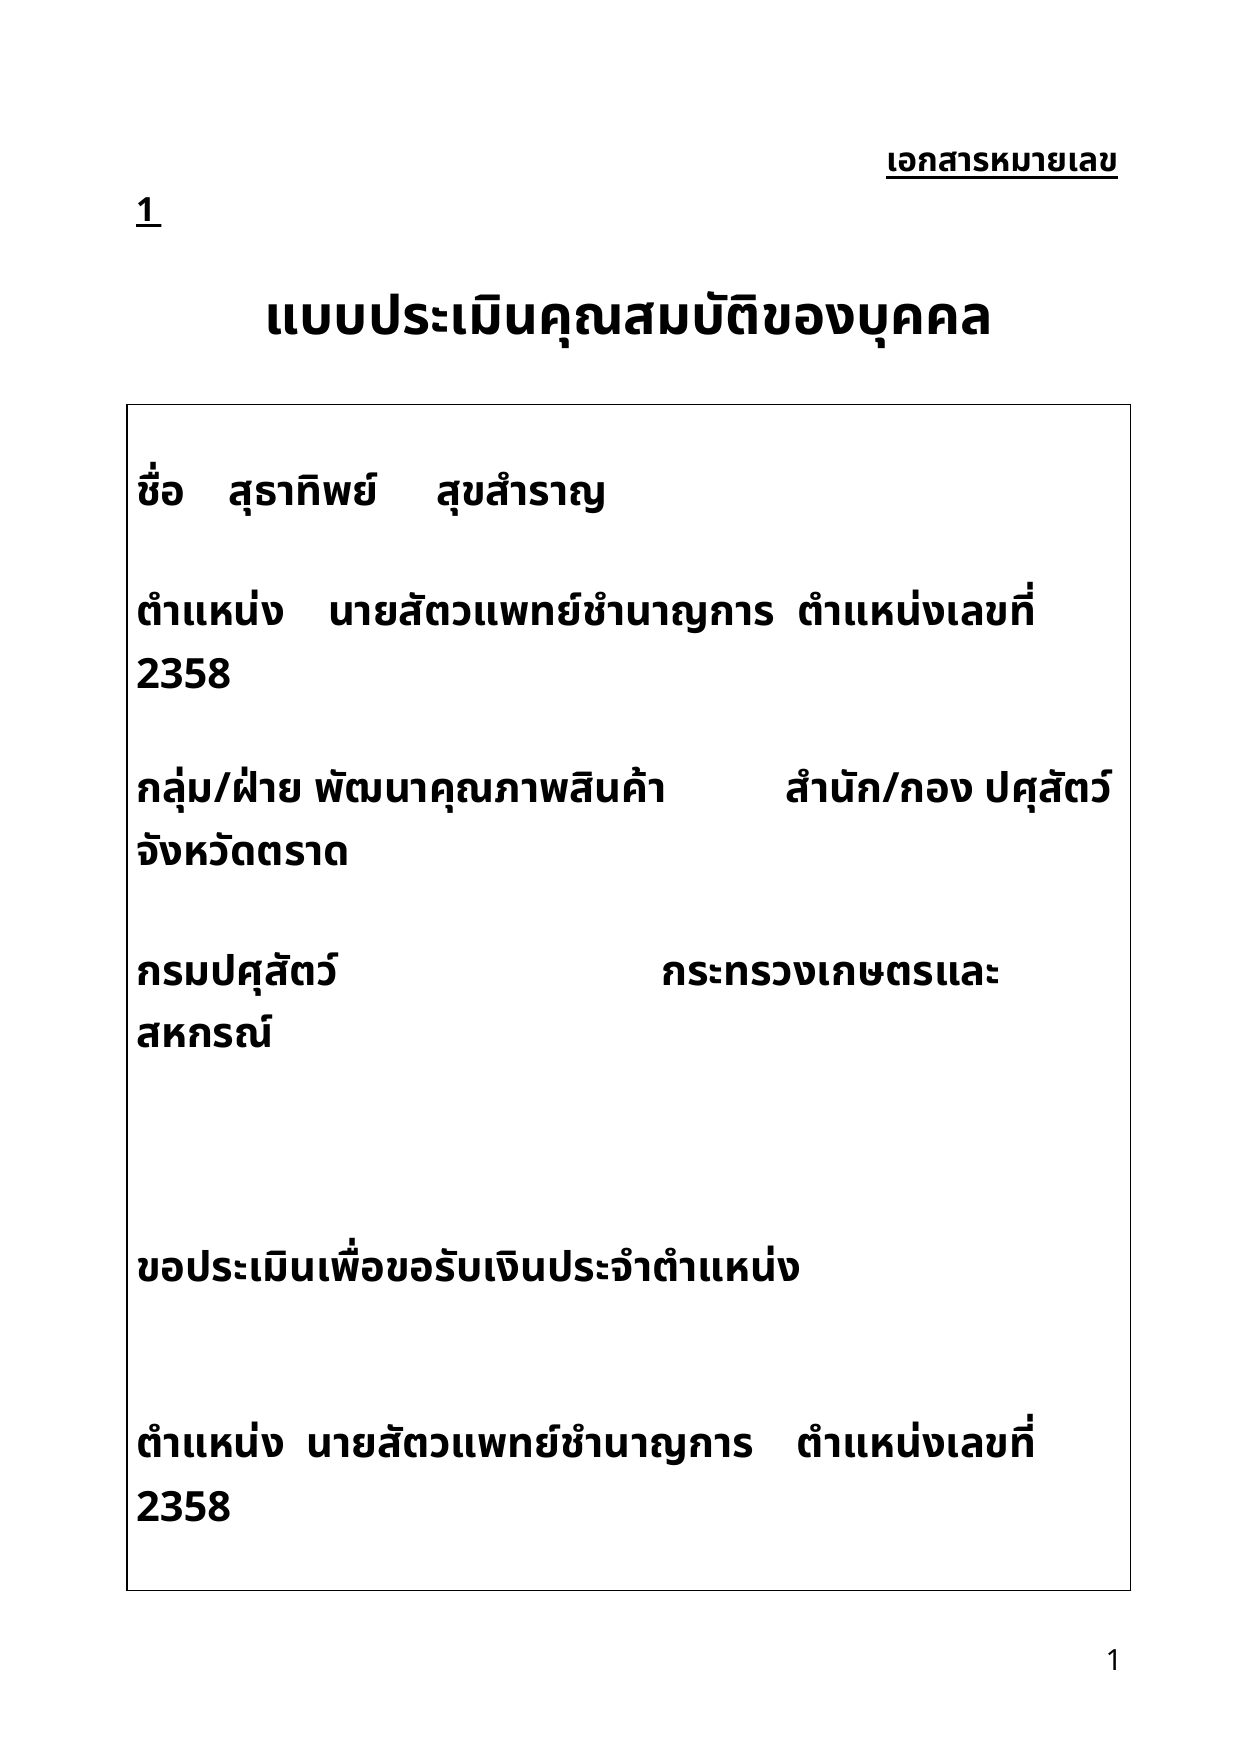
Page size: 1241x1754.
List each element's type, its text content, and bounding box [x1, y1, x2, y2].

text ตำแหน่ง นายสัตวแพทย์ชำนาญการ ตำแหน่งเลขที่ 2358 [136, 581, 1122, 701]
subtitle แบบประเมินคุณสมบัติของบุคคล [136, 277, 1122, 358]
text ตำแหน่ง นายสัตวแพทย์ชำนาญการ ตำแหน่งเลขที่ 2358 [136, 1413, 1122, 1533]
text กลุ่ม/ฝ่าย พัฒนาคุณภาพสินค้า สำนัก/กอง ปศุสัตว์จังหวัดตราด [136, 758, 1122, 884]
text ชื่อ สุธาทิพย์ สุขสำราญ [136, 462, 1122, 524]
subtitle เอกสารหมายเลข 1แนบท้าย 4 [136, 136, 1122, 237]
text ขอประเมินเพื่อขอรับเงินประจำตำแหน่ง [136, 1237, 1122, 1300]
text กรมปศุสัตว์ กระทรวงเกษตรและสหกรณ์ [136, 941, 1122, 1067]
